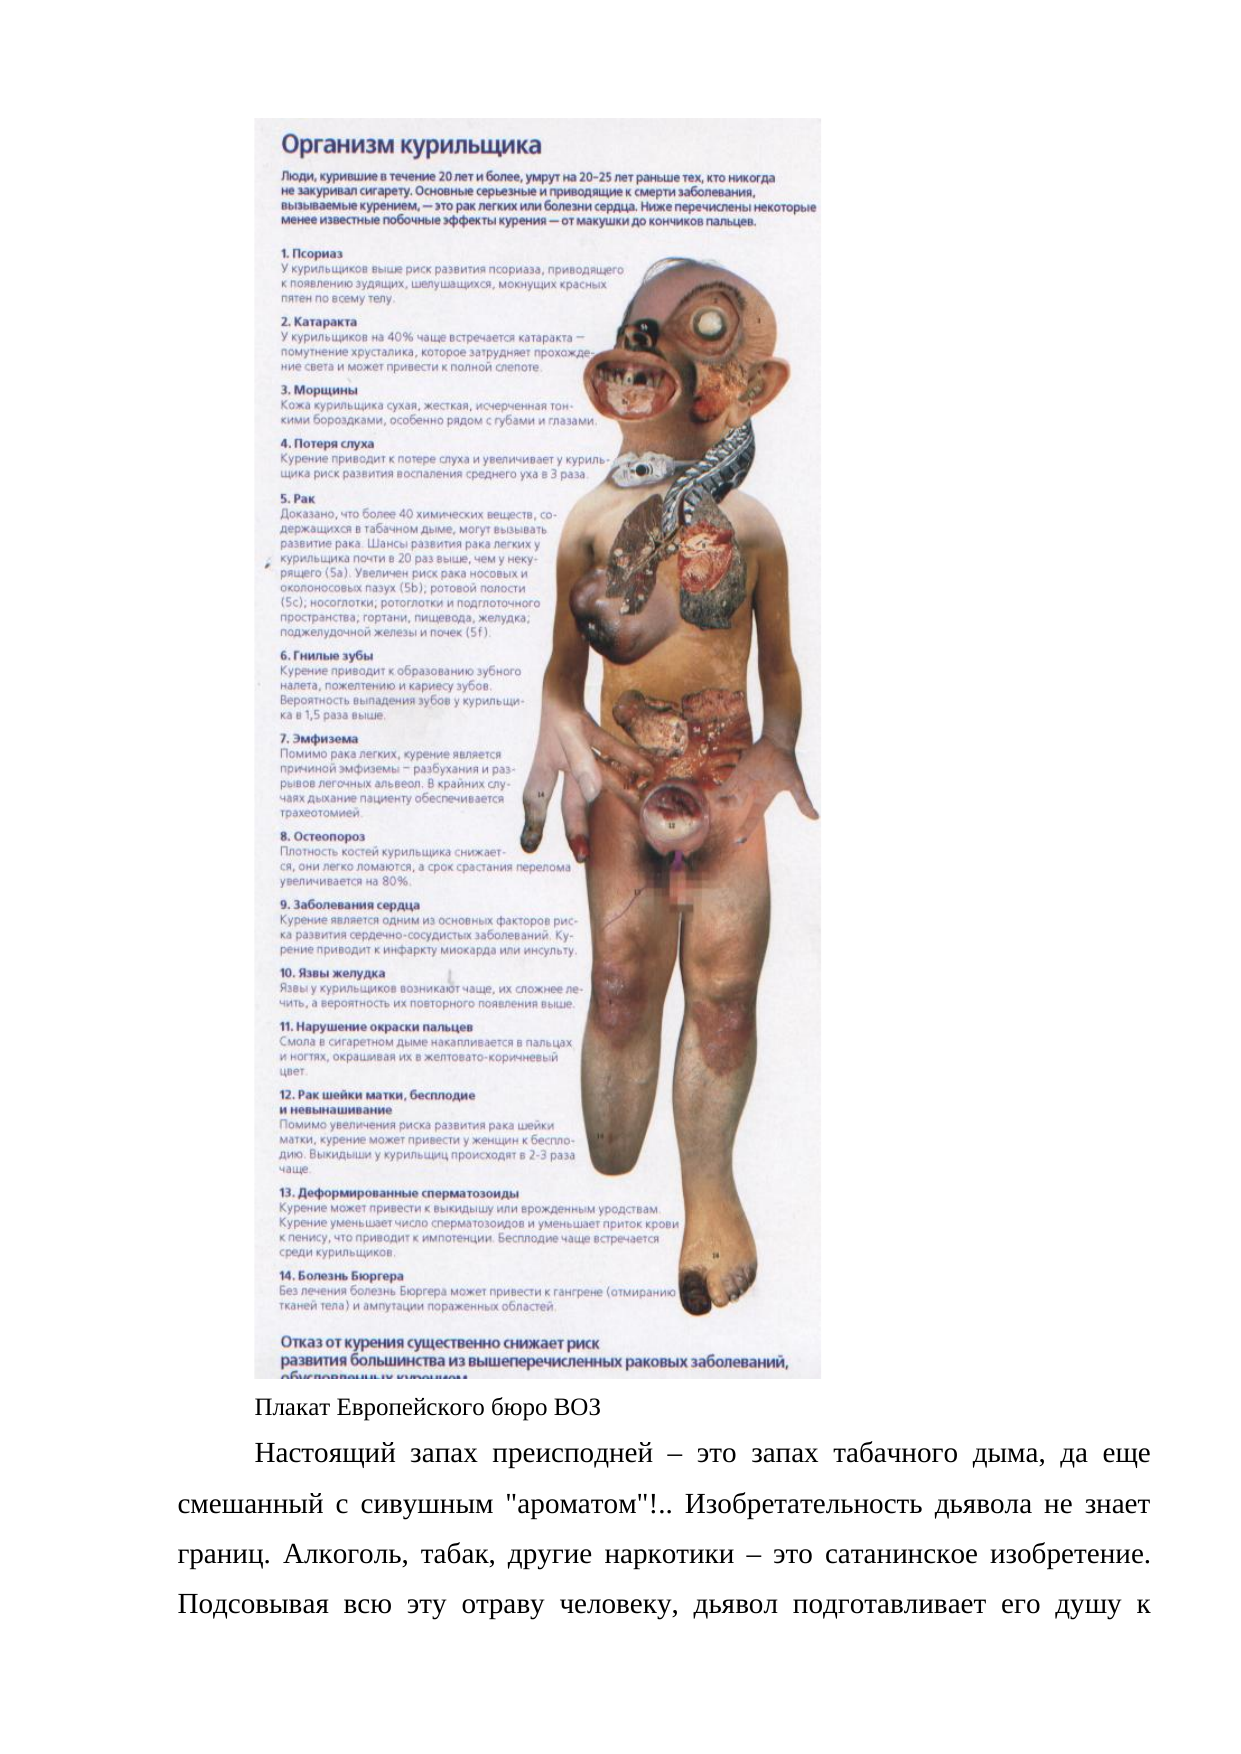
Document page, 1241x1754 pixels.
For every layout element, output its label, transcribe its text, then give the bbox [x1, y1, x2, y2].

picture [254, 118, 822, 1379]
text Плакат Европейского бюро ВОЗ [177, 1392, 1152, 1421]
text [177, 1436, 1152, 1620]
